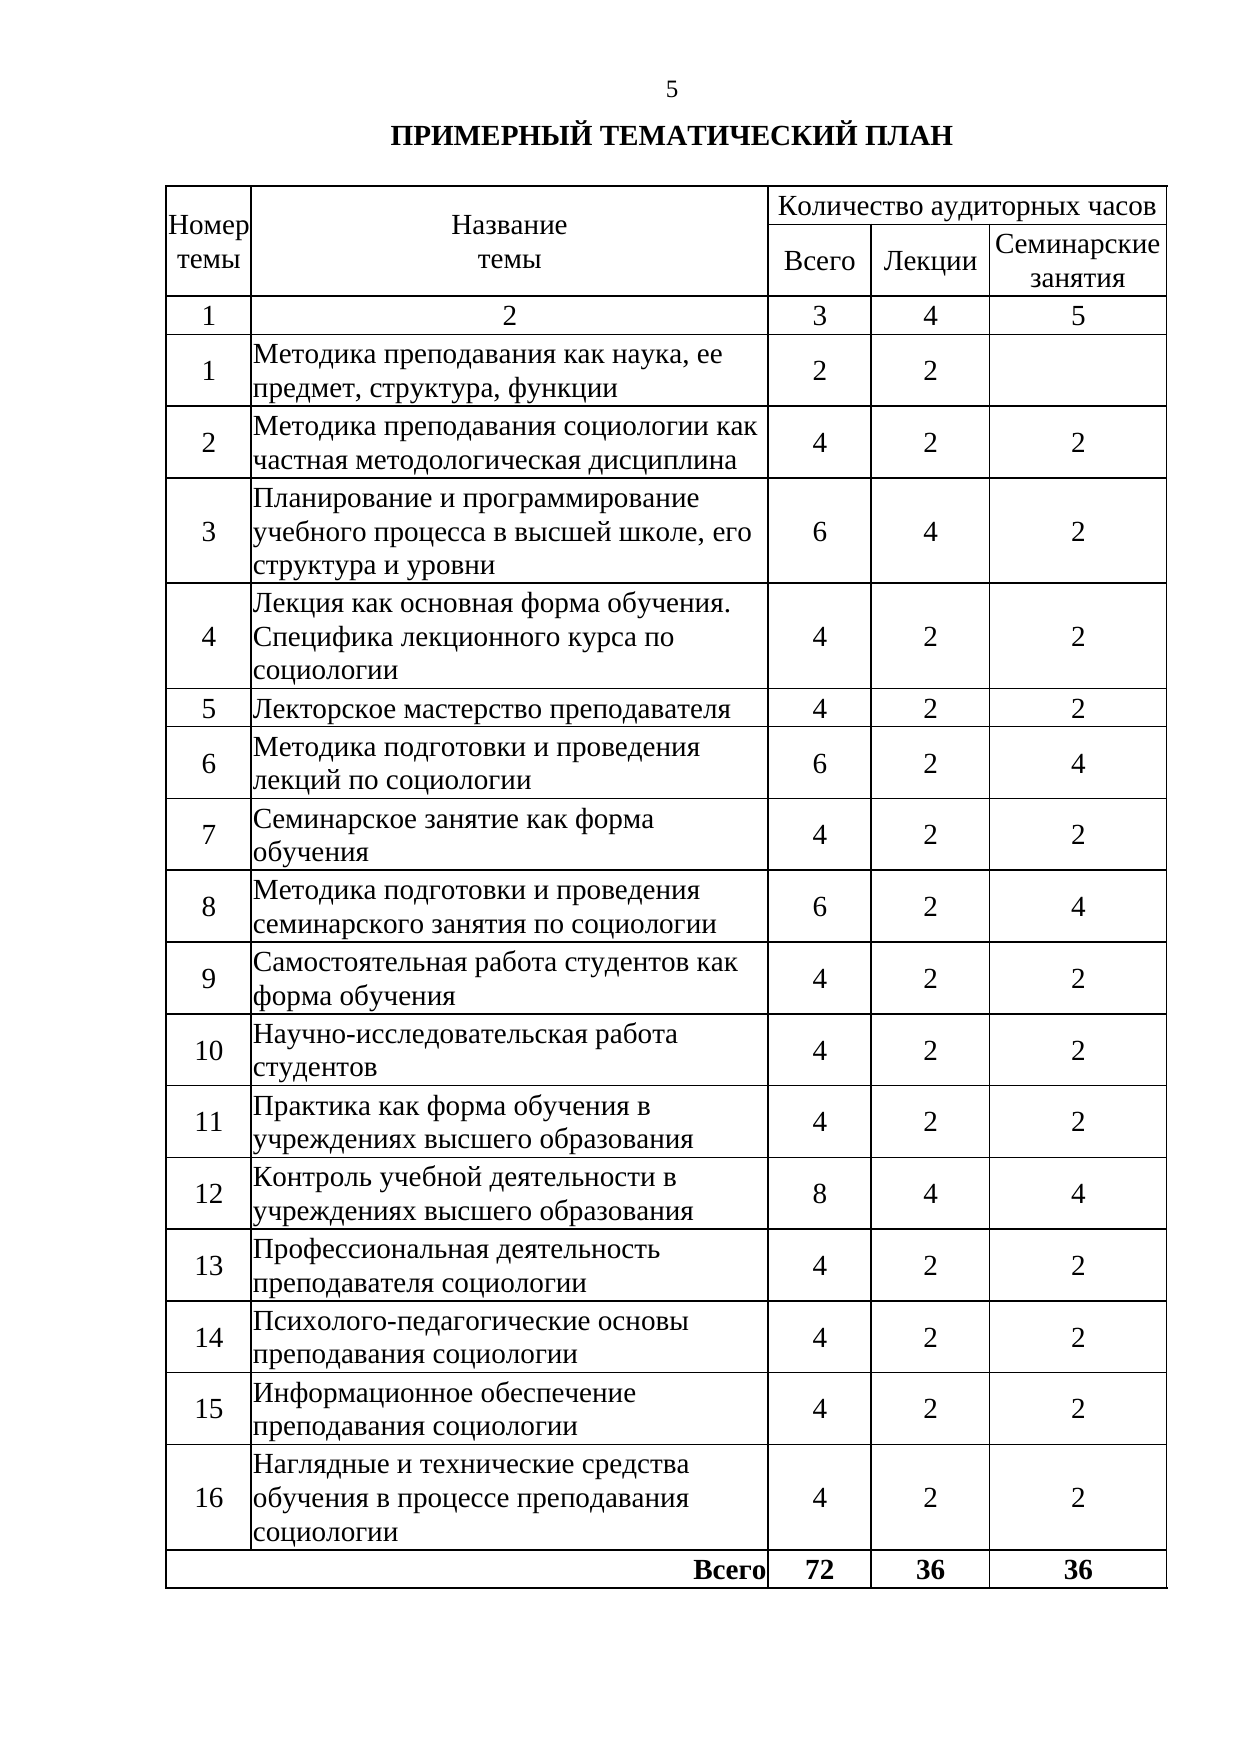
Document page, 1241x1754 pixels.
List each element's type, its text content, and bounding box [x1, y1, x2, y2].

table_cell Информационное обеспечение преподавания социологии [252, 1373, 767, 1443]
table_cell Научно-исследовательская работа студентов [252, 1015, 767, 1085]
table_cell 4 [872, 297, 989, 333]
table_header Название темы [252, 187, 767, 295]
table_cell 3 [167, 479, 250, 582]
table_cell 3 [769, 297, 870, 333]
table_header Номер темы [167, 187, 250, 295]
table_cell 2 [990, 407, 1166, 477]
table_cell 2 [990, 1445, 1166, 1549]
table_cell 4 [769, 689, 870, 726]
table_cell 4 [769, 1373, 870, 1443]
table_cell Планирование и программирование учебного процесса в высшей школе, его структура и уровни [252, 479, 767, 582]
table_cell 2 [990, 584, 1166, 688]
table_cell Самостоятельная работа студентов как форма обучения [252, 943, 767, 1013]
table_cell 2 [872, 871, 989, 941]
table_cell Всего [167, 1551, 767, 1587]
table_cell Методика преподавания как наука, ее предмет, структура, функции [252, 335, 767, 405]
table_cell 1 [167, 335, 250, 405]
table_cell 10 [167, 1015, 250, 1085]
table_cell 2 [990, 1373, 1166, 1443]
table_cell Методика преподавания социологии как частная методологическая дисциплина [252, 407, 767, 477]
table_cell 2 [872, 584, 989, 688]
text ПРИМЕРНЫЙ ТЕМАТИЧЕСКИЙ ПЛАН [177, 118, 1166, 152]
table_cell 2 [872, 943, 989, 1013]
table_cell 2 [990, 943, 1166, 1013]
table_cell Практика как форма обучения в учреждениях высшего образования [252, 1086, 767, 1156]
table_cell 4 [769, 584, 870, 688]
table_cell Лекция как основная форма обучения. Специфика лекционного курса по социологии [252, 584, 767, 688]
table_cell 2 [872, 1445, 989, 1549]
table_cell [990, 335, 1166, 405]
table_cell 4 [167, 584, 250, 688]
table_cell 11 [167, 1086, 250, 1156]
table_cell 2 [872, 407, 989, 477]
table_cell Семинарские занятия [990, 225, 1166, 295]
table_cell Профессиональная деятельность преподавателя социологии [252, 1230, 767, 1300]
table_cell 2 [990, 1302, 1166, 1372]
table_cell 4 [769, 1302, 870, 1372]
table_cell 2 [872, 1086, 989, 1156]
table_cell 2 [872, 335, 989, 405]
table_cell 2 [990, 1015, 1166, 1085]
table_cell 36 [990, 1551, 1166, 1587]
table_cell Наглядные и технические средства обучения в процессе преподавания социологии [252, 1445, 767, 1549]
table_cell 4 [769, 1230, 870, 1300]
table_cell 2 [990, 1086, 1166, 1156]
table_cell 4 [769, 1445, 870, 1549]
table_cell 2 [872, 799, 989, 869]
table_cell 16 [167, 1445, 250, 1549]
table_cell 8 [769, 1158, 870, 1228]
table_cell Лекции [872, 225, 989, 295]
table_cell 4 [990, 727, 1166, 798]
table_cell Психолого-педагогические основы преподавания социологии [252, 1302, 767, 1372]
table_cell 4 [872, 1158, 989, 1228]
table_cell 4 [769, 1086, 870, 1156]
table_cell 5 [167, 689, 250, 726]
table_cell 2 [872, 689, 989, 726]
table_header Количество аудиторных часов [769, 187, 1166, 223]
table_cell 2 [167, 407, 250, 477]
table_cell 2 [872, 1302, 989, 1372]
table_cell 4 [769, 943, 870, 1013]
table_cell 14 [167, 1302, 250, 1372]
table_cell 8 [167, 871, 250, 941]
table_cell 2 [769, 335, 870, 405]
table_cell 2 [990, 689, 1166, 726]
table_cell 6 [769, 727, 870, 798]
table_cell 4 [769, 799, 870, 869]
table_cell 6 [769, 479, 870, 582]
table_cell 2 [252, 297, 767, 333]
table_cell 2 [990, 479, 1166, 582]
table_cell 6 [769, 871, 870, 941]
table_cell 4 [769, 1015, 870, 1085]
table_cell 12 [167, 1158, 250, 1228]
table_cell 2 [872, 1230, 989, 1300]
table_cell 4 [769, 407, 870, 477]
table_cell 7 [167, 799, 250, 869]
table_cell 2 [990, 1230, 1166, 1300]
table_cell 2 [990, 799, 1166, 869]
table_cell 4 [990, 1158, 1166, 1228]
table_cell Контроль учебной деятельности в учреждениях высшего образования [252, 1158, 767, 1228]
table_cell 2 [872, 1015, 989, 1085]
table_cell 5 [990, 297, 1166, 333]
table_cell 9 [167, 943, 250, 1013]
table_cell Лекторское мастерство преподавателя [252, 689, 767, 726]
table_cell 72 [769, 1551, 870, 1587]
table_cell 13 [167, 1230, 250, 1300]
table_cell 6 [167, 727, 250, 798]
table_cell Методика подготовки и проведения лекций по социологии [252, 727, 767, 798]
table_cell 1 [167, 297, 250, 333]
table_cell Всего [769, 225, 870, 295]
table_cell Методика подготовки и проведения семинарского занятия по социологии [252, 871, 767, 941]
table_cell 36 [872, 1551, 989, 1587]
table_cell 4 [990, 871, 1166, 941]
table_cell 2 [872, 1373, 989, 1443]
table_cell 4 [872, 479, 989, 582]
table_cell Семинарское занятие как форма обучения [252, 799, 767, 869]
table_cell 15 [167, 1373, 250, 1443]
table_cell 2 [872, 727, 989, 798]
